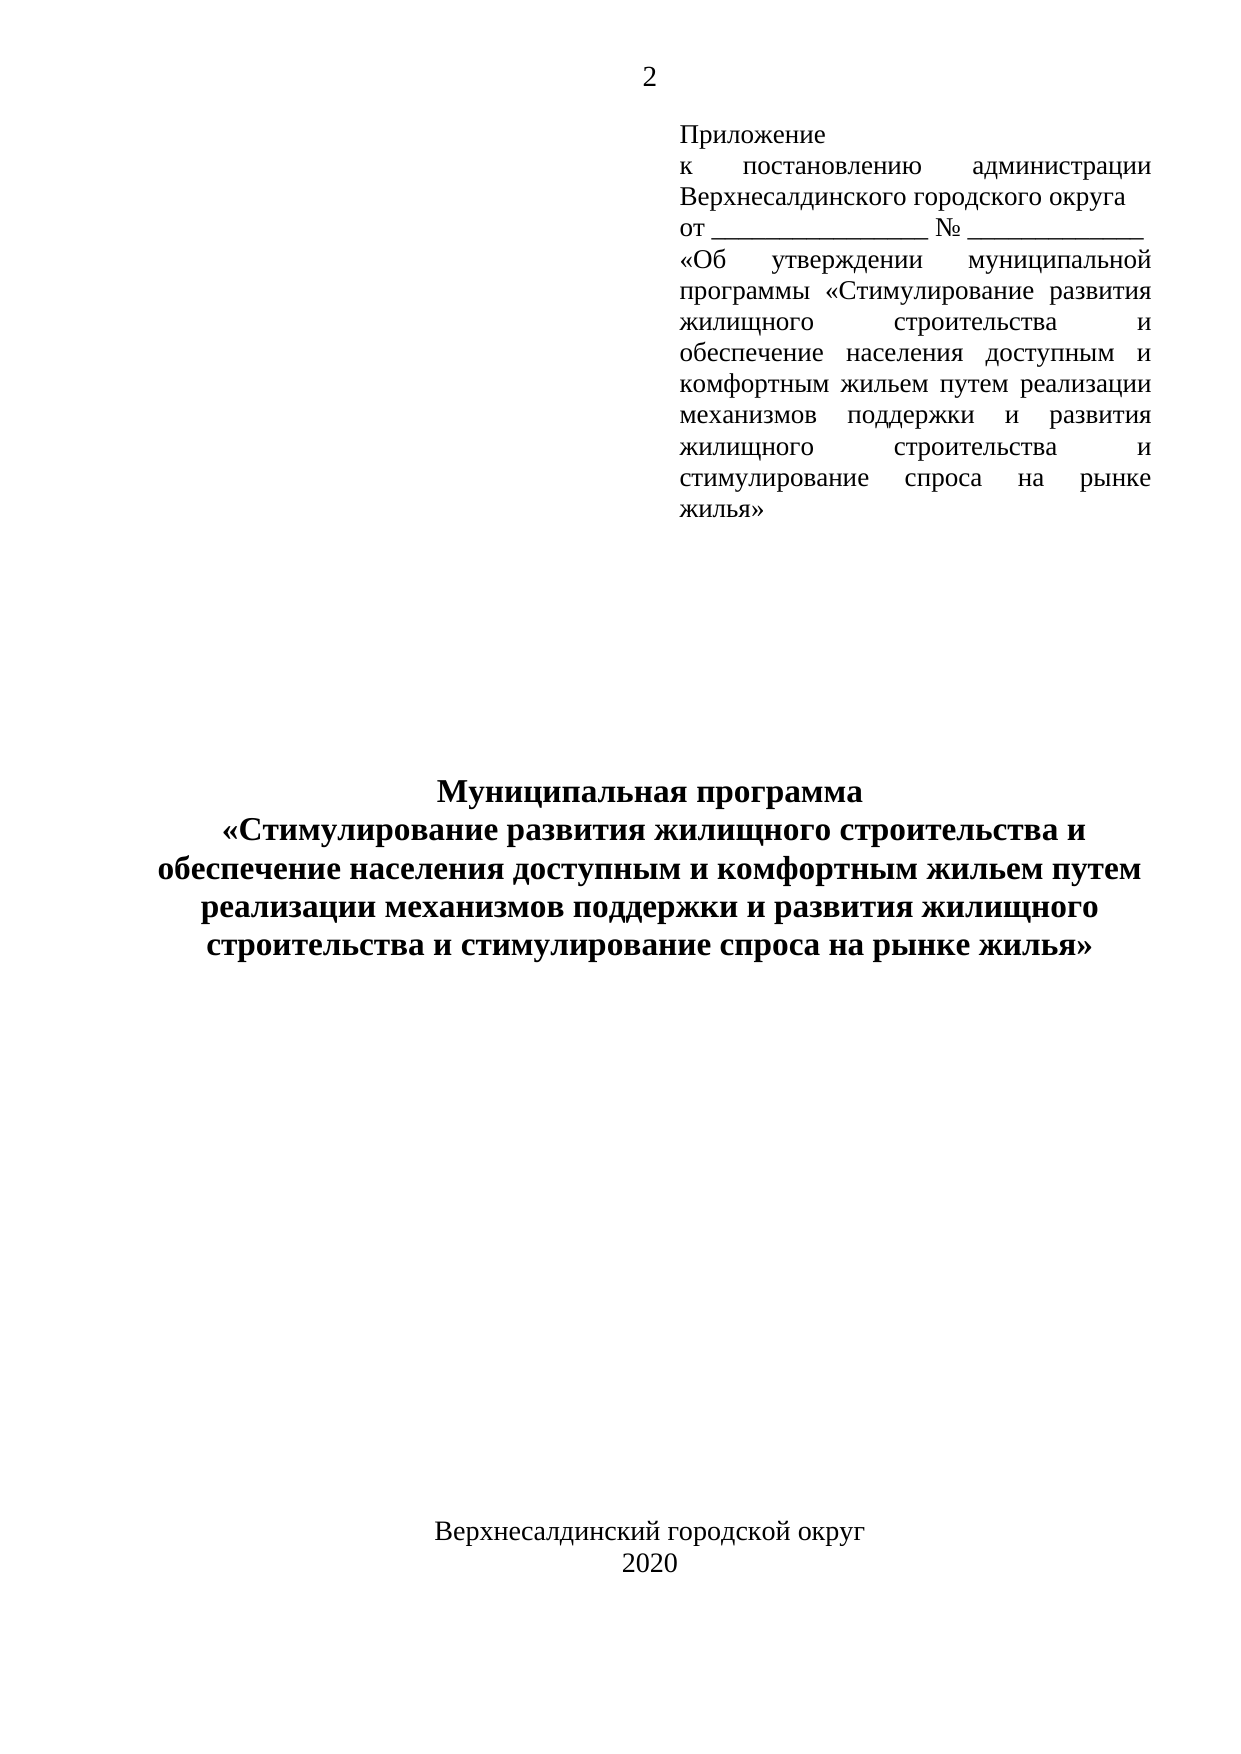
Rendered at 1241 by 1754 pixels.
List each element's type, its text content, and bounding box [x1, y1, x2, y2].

text от ________________ № _____________ [679, 212, 1152, 243]
text «Об утверждении муниципальной программы «Стимулирование развития жилищного строительства и обеспечение населения доступным и комфортным жильем путем реализации механизмов поддержки и развития жилищного строительства и стимулирование спроса на рынке жилья» [679, 243, 1152, 523]
text Верхнесалдинский городской округ [148, 1514, 1152, 1546]
text Приложение [679, 118, 1152, 149]
text к постановлению администрации Верхнесалдинского городского округа [679, 149, 1152, 212]
text Муниципальная программа [148, 771, 1152, 809]
text 2020 [148, 1546, 1152, 1578]
text «Стимулирование развития жилищного строительства и обеспечение населения доступным и комфортным жильем путем реализации механизмов поддержки и развития жилищного строительства и стимулирование спроса на рынке жилья» [148, 809, 1152, 963]
